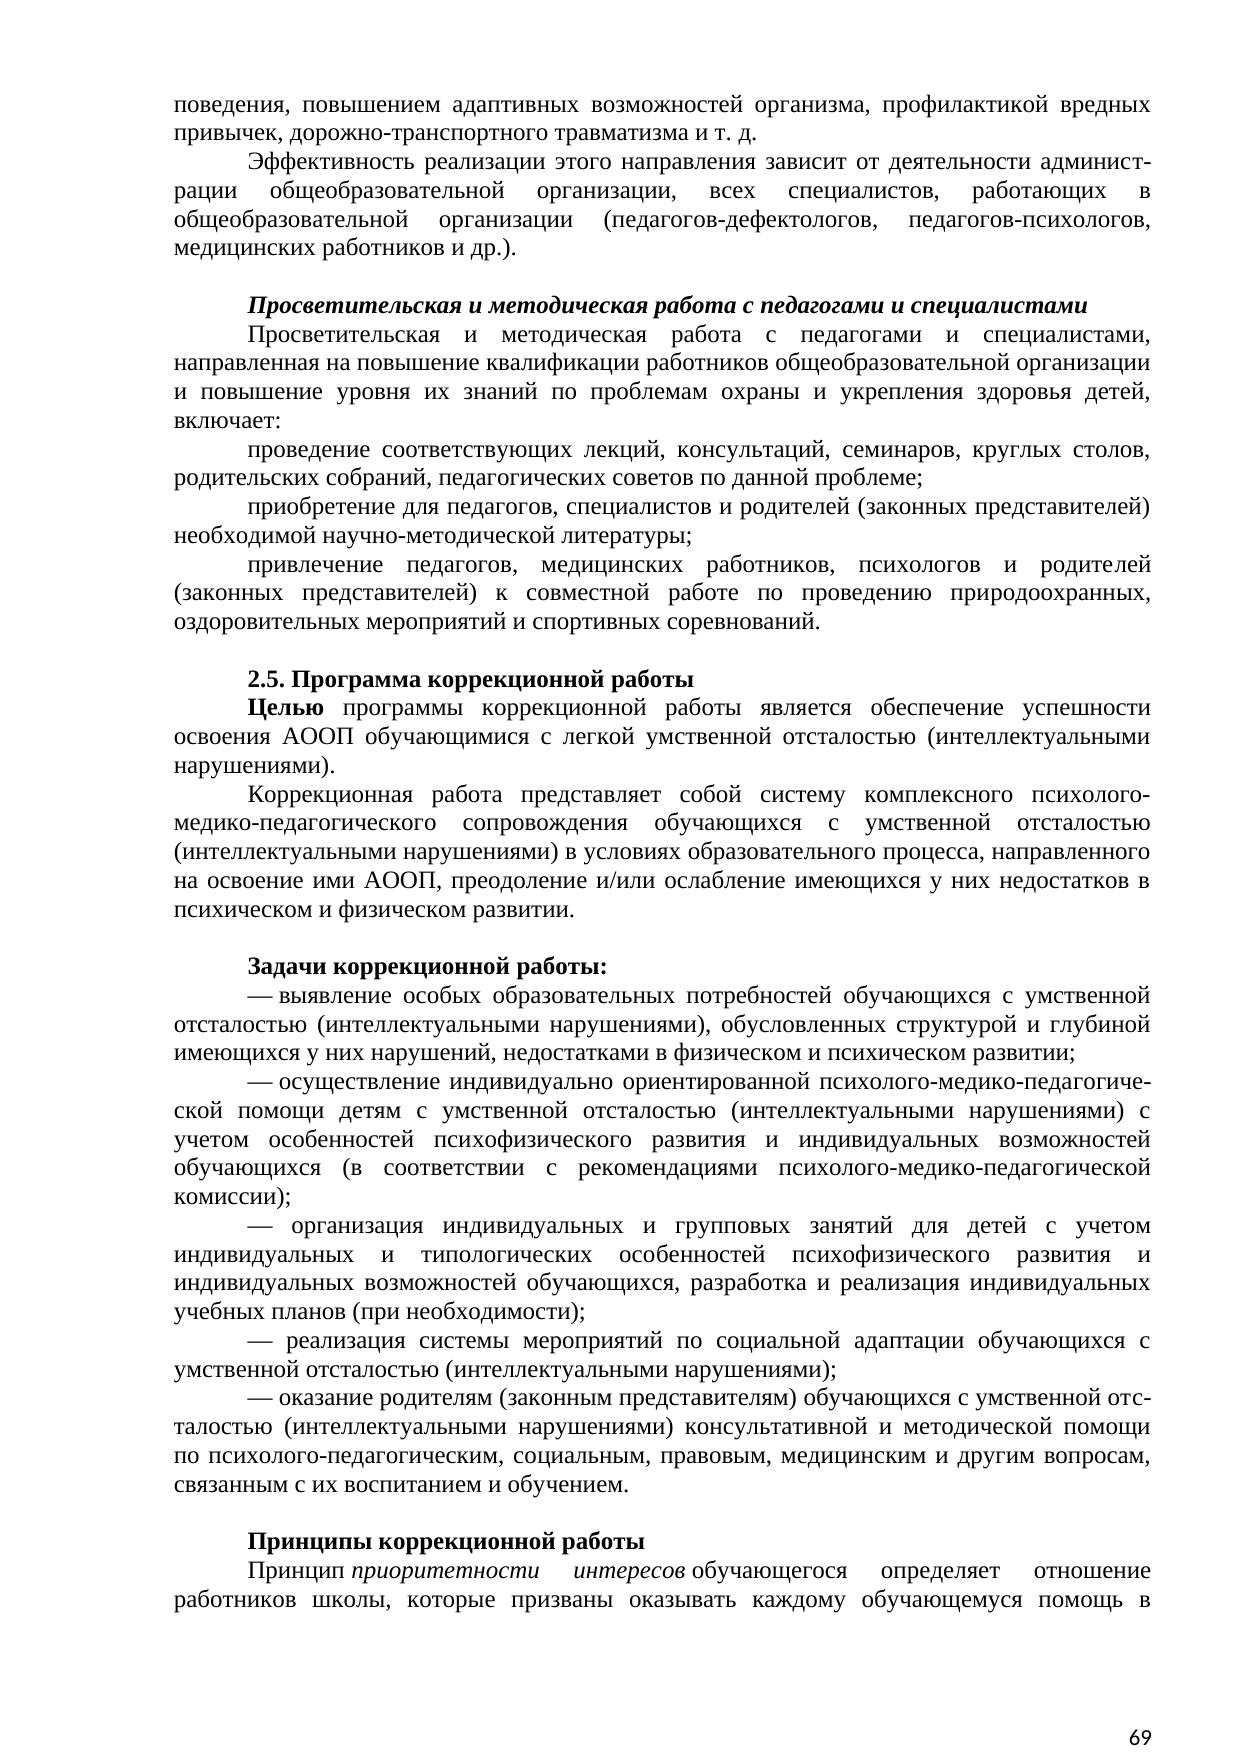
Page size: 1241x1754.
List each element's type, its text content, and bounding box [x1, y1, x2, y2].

text ― реализация системы мероприятий по социальной адаптации обучающихся с умственной отсталостью (интеллектуальными нарушениями); [173, 1325, 1151, 1382]
text Задачи коррекционной работы: [173, 951, 1151, 980]
text Принципы коррекционной работы [173, 1526, 1151, 1555]
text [173, 1555, 1151, 1612]
text ― организация индивидуальных и групповых занятий для детей с учетом индивидуальных и типологических особенностей психофизического развития и индивидуальных возможностей обучающихся, разработка и реализация индивидуальных учебных планов (при необходимости); [173, 1210, 1151, 1325]
text привлечение педагогов, медицинских работников, психологов и родителей (законных представителей) к совместной работе по проведению природоохранных, оздоровительных мероприятий и спортивных соревнований. [173, 549, 1151, 635]
text Просветительская и методическая работа с педагогами и специалистами, направленная на повышение квалификации работников общеобразовательной организации и повышение уровня их знаний по проблемам охраны и укрепления здоровья детей, включает: [173, 319, 1151, 434]
text Целью программы коррекционной работы является обеспечение успешности освоения АООП обучающимися с легкой умственной отсталостью (интеллектуальными нарушениями). [173, 692, 1151, 779]
text ― оказание родителям (законным представителям) обучающихся с умственной отсталостью (интеллектуальными нарушениями) консультативной и методической помощи по психолого-педагогическим, социальным, правовым, медицинским и другим вопросам, связанным с их воспитанием и обучением. [173, 1382, 1151, 1497]
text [173, 89, 1151, 146]
text Эффективность реализации этого направления зависит от деятельности администрации общеобразовательной организации, всех специалистов, работающих в общеобразовательной организации (педагогов-дефектологов, педагогов-психологов, медицинских работников и др.). [173, 146, 1151, 261]
text 2.5. Программа коррекционной работы [173, 664, 1151, 692]
text ― осуществление индивидуально ориентированной психолого-медико-педагогической помощи детям с умственной отсталостью (интеллектуальными нарушениями) с учетом особенностей психофизического развития и индивидуальных возможностей обучающихся (в соответствии с рекомендациями психолого-медико-педагогической комиссии); [173, 1066, 1151, 1210]
text Коррекционная работа представляет собой систему комплексного психолого-медико-педагогического сопровождения обучающихся с умственной отсталостью (интеллектуальными нарушениями) в условиях образовательного процесса, направленного на освоение ими АООП, преодоление и/или ослабление имеющихся у них недостатков в психическом и физическом развитии. [173, 779, 1151, 922]
text Просветительская и методическая работа с педагогами и специалистами [173, 290, 1151, 319]
text ― выявление особых образовательных потребностей обучающихся с умственной отсталостью (интеллектуальными нарушениями), обусловленных структурой и глубиной имеющихся у них нарушений, недостатками в физическом и психическом развитии; [173, 980, 1151, 1066]
text проведение соответствующих лекций, консультаций, семинаров, круглых столов, родительских собраний, педагогических советов по данной проблеме; [173, 434, 1151, 491]
text приобретение для педагогов, специалистов и родителей (законных представителей) необходимой научно-методической литературы; [173, 491, 1151, 549]
